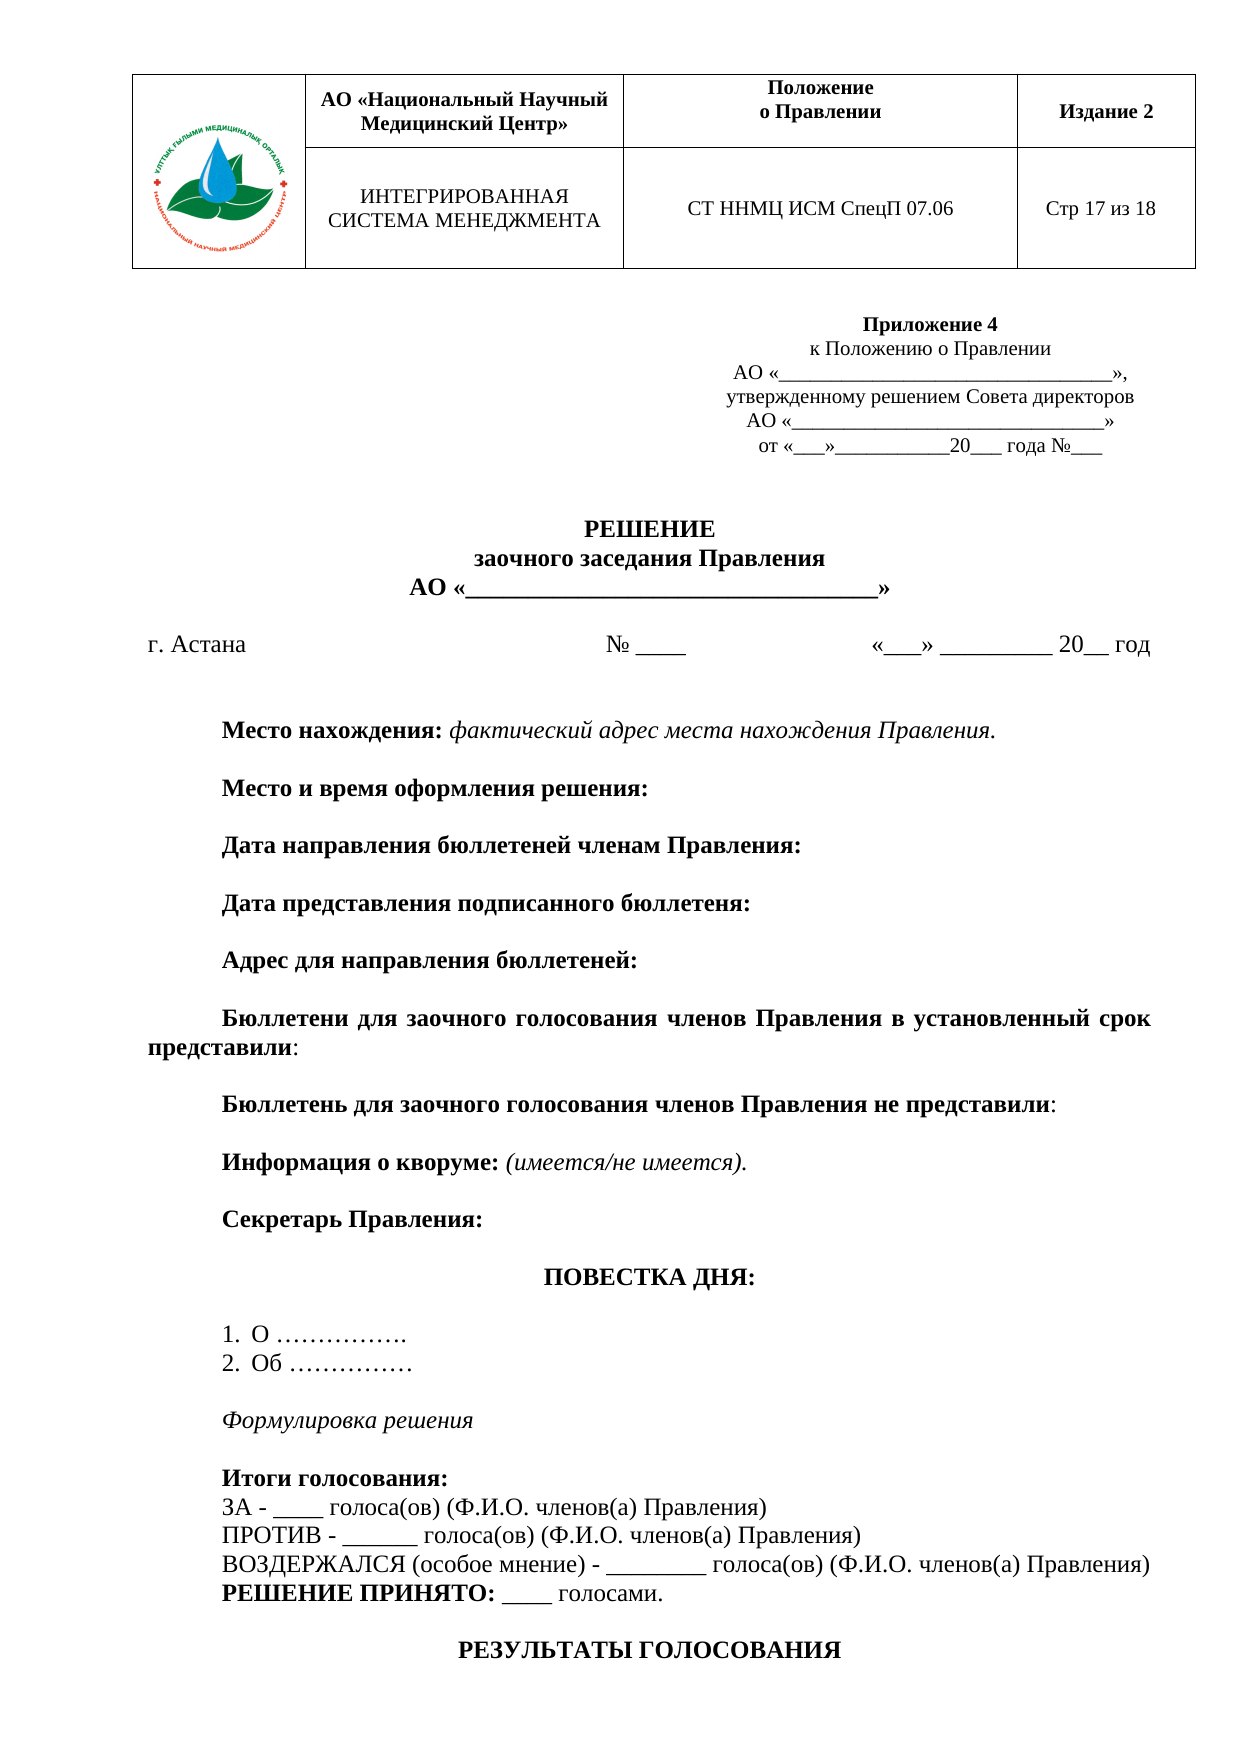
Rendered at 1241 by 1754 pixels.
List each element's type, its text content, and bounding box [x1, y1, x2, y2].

text к Положению о Правлении [709, 336, 1152, 360]
text Итоги голосования: [148, 1463, 1152, 1492]
text ЗА - ____ голоса(ов) (Ф.И.О. членов(а) Правления) [148, 1492, 1152, 1520]
text Бюллетень для заочного голосования членов Правления не представили: [148, 1089, 1152, 1118]
text Дата представления подписанного бюллетеня: [148, 888, 1152, 917]
text г. Астана № ____ «___» _________ 20__ год [148, 629, 1152, 658]
text Адрес для направления бюллетеней: [148, 945, 1152, 974]
text РЕШЕНИЕ ПРИНЯТО: ____ голосами. [148, 1578, 1152, 1607]
text АО «_________________________________» [148, 572, 1152, 600]
text ПОВЕСТКА ДНЯ: [148, 1262, 1152, 1290]
text Приложение 4 [709, 312, 1152, 336]
picture [146, 118, 292, 268]
subtitle РЕШЕНИЕ [148, 514, 1152, 543]
text Формулировка решения [148, 1405, 1152, 1434]
list О ……………. [148, 1319, 1152, 1348]
list Об …………… [148, 1348, 1152, 1377]
text Бюллетени для заочного голосования членов Правления в установленный срок представили: [148, 1003, 1152, 1060]
subtitle заочного заседания Правления [148, 543, 1152, 572]
text от «___»___________20___ года №___ [709, 432, 1152, 457]
text ПРОТИВ - ______ голоса(ов) (Ф.И.О. членов(а) Правления) [148, 1520, 1152, 1549]
text АО «________________________________», утвержденному решением Совета директоров АО «______________________________» [709, 360, 1152, 432]
text Место нахождения: фактический адрес места нахождения Правления. [148, 715, 1152, 744]
text Дата направления бюллетеней членам Правления: [148, 830, 1152, 859]
text Место и время оформления решения: [148, 773, 1152, 802]
text ВОЗДЕРЖАЛСЯ (особое мнение) - ________ голоса(ов) (Ф.И.О. членов(а) Правления) [148, 1549, 1152, 1578]
text РЕЗУЛЬТАТЫ ГОЛОСОВАНИЯ [148, 1635, 1152, 1664]
text Секретарь Правления: [148, 1204, 1152, 1233]
text Информация о кворуме: (имеется/не имеется). [148, 1147, 1152, 1175]
